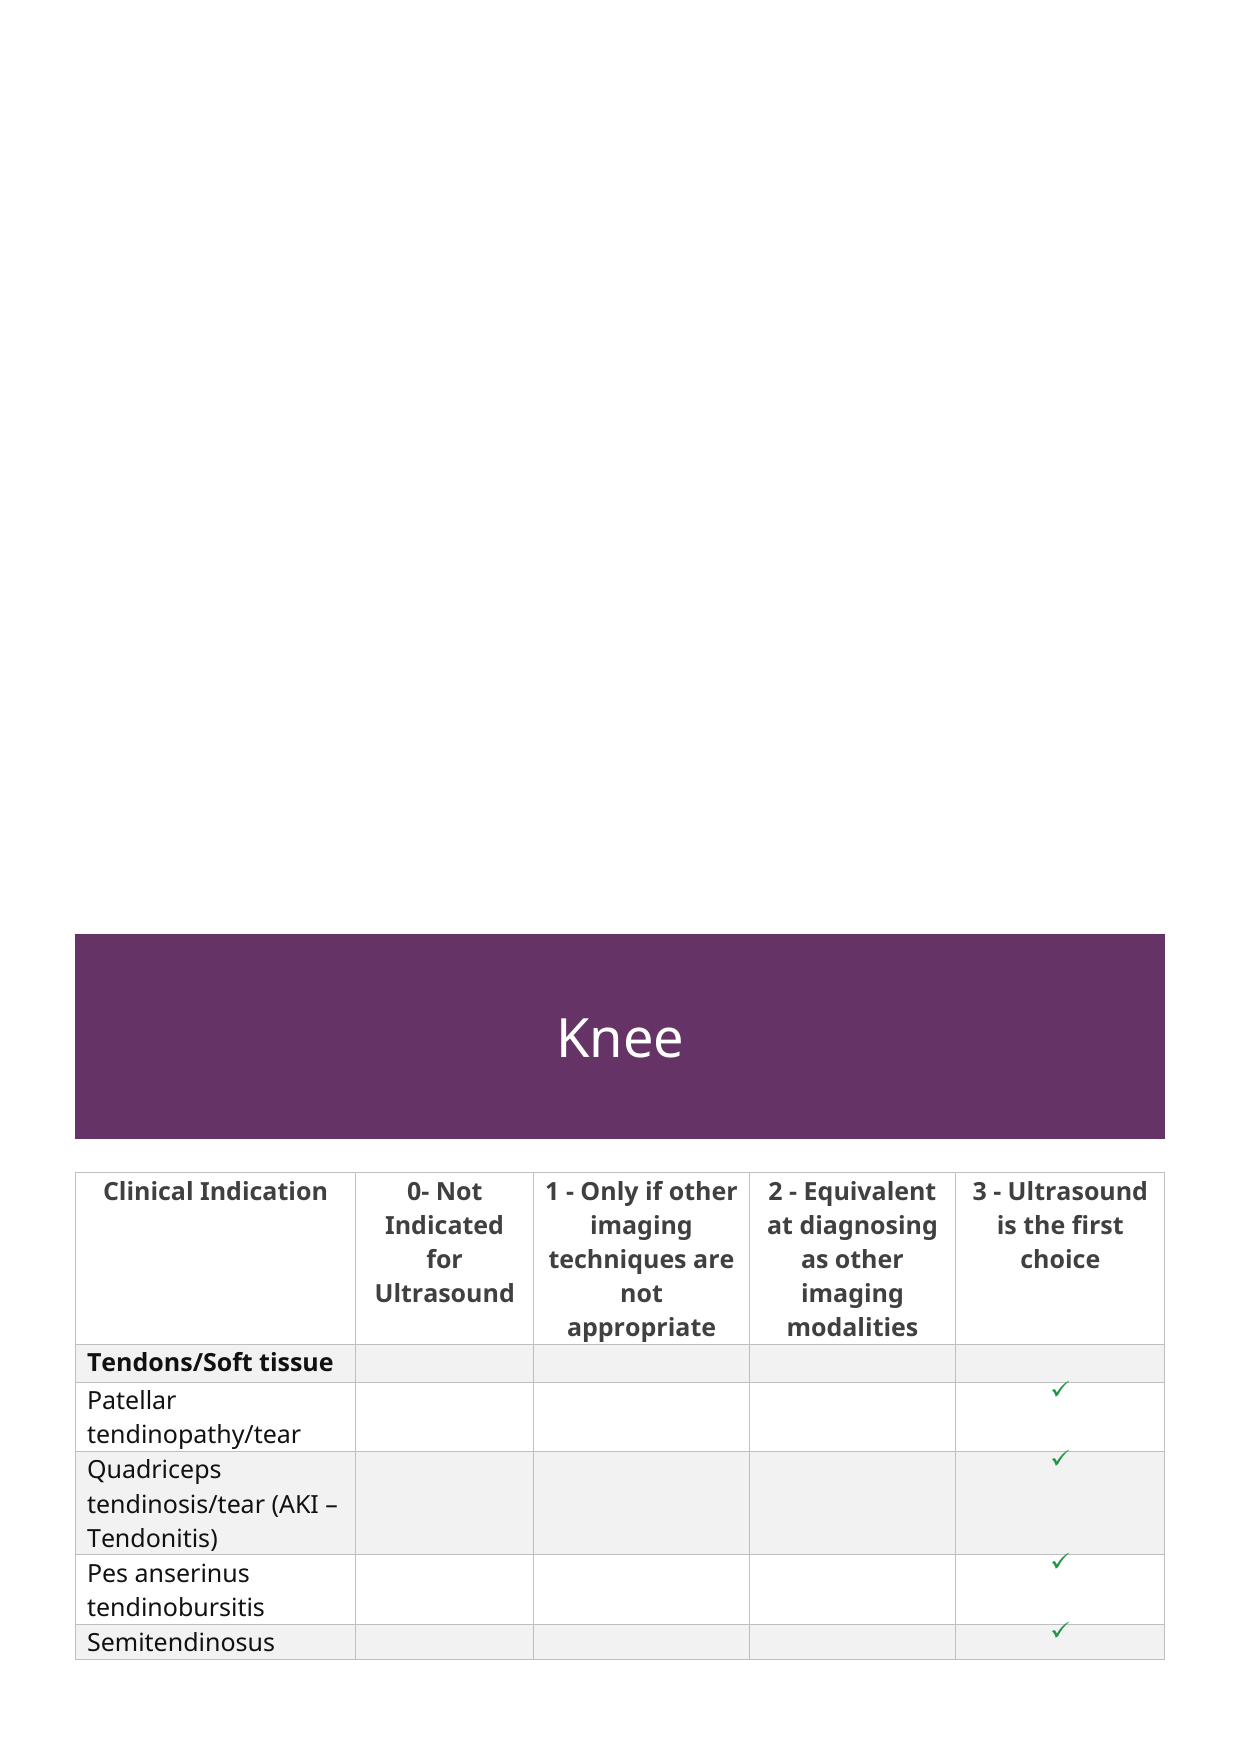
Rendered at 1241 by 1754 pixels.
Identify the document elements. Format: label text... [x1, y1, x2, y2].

table_cell [956, 1452, 1164, 1554]
table_cell [534, 1555, 749, 1623]
table_cell [750, 1345, 955, 1382]
table_cell [956, 1625, 1164, 1659]
table_cell Patellar tendinopathy/tear [76, 1383, 355, 1451]
table_cell [356, 1345, 533, 1382]
table_cell [956, 1383, 1164, 1451]
table_cell Tendons/Soft tissue [76, 1345, 355, 1382]
table_cell [356, 1625, 533, 1659]
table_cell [76, 1625, 355, 1659]
table_cell [356, 1452, 533, 1554]
table_cell [534, 1452, 749, 1554]
table_cell [750, 1625, 955, 1659]
table_cell [356, 1555, 533, 1623]
table_cell [750, 1452, 955, 1554]
table_header 0- Not Indicated for Ultrasound [356, 1173, 533, 1344]
table_cell [750, 1383, 955, 1451]
subtitle Knee [75, 935, 1165, 1138]
table_header 3 - Ultrasound is the first choice [956, 1173, 1164, 1344]
table_cell Pes anserinus tendinobursitis [76, 1555, 355, 1623]
table_header Clinical Indication [76, 1173, 355, 1344]
table_cell [956, 1555, 1164, 1623]
table_cell [956, 1345, 1164, 1382]
table_cell [356, 1383, 533, 1451]
table_cell [534, 1345, 749, 1382]
table_header 1 - Only if other imaging techniques are not appropriate [534, 1173, 749, 1344]
table_cell [750, 1555, 955, 1623]
table_cell Quadriceps tendinosis/tear (AKI – Tendonitis) [76, 1452, 355, 1554]
table_cell [534, 1383, 749, 1451]
table_cell [534, 1625, 749, 1659]
table_header 2 - Equivalent at diagnosing as other imaging modalities [750, 1173, 955, 1344]
